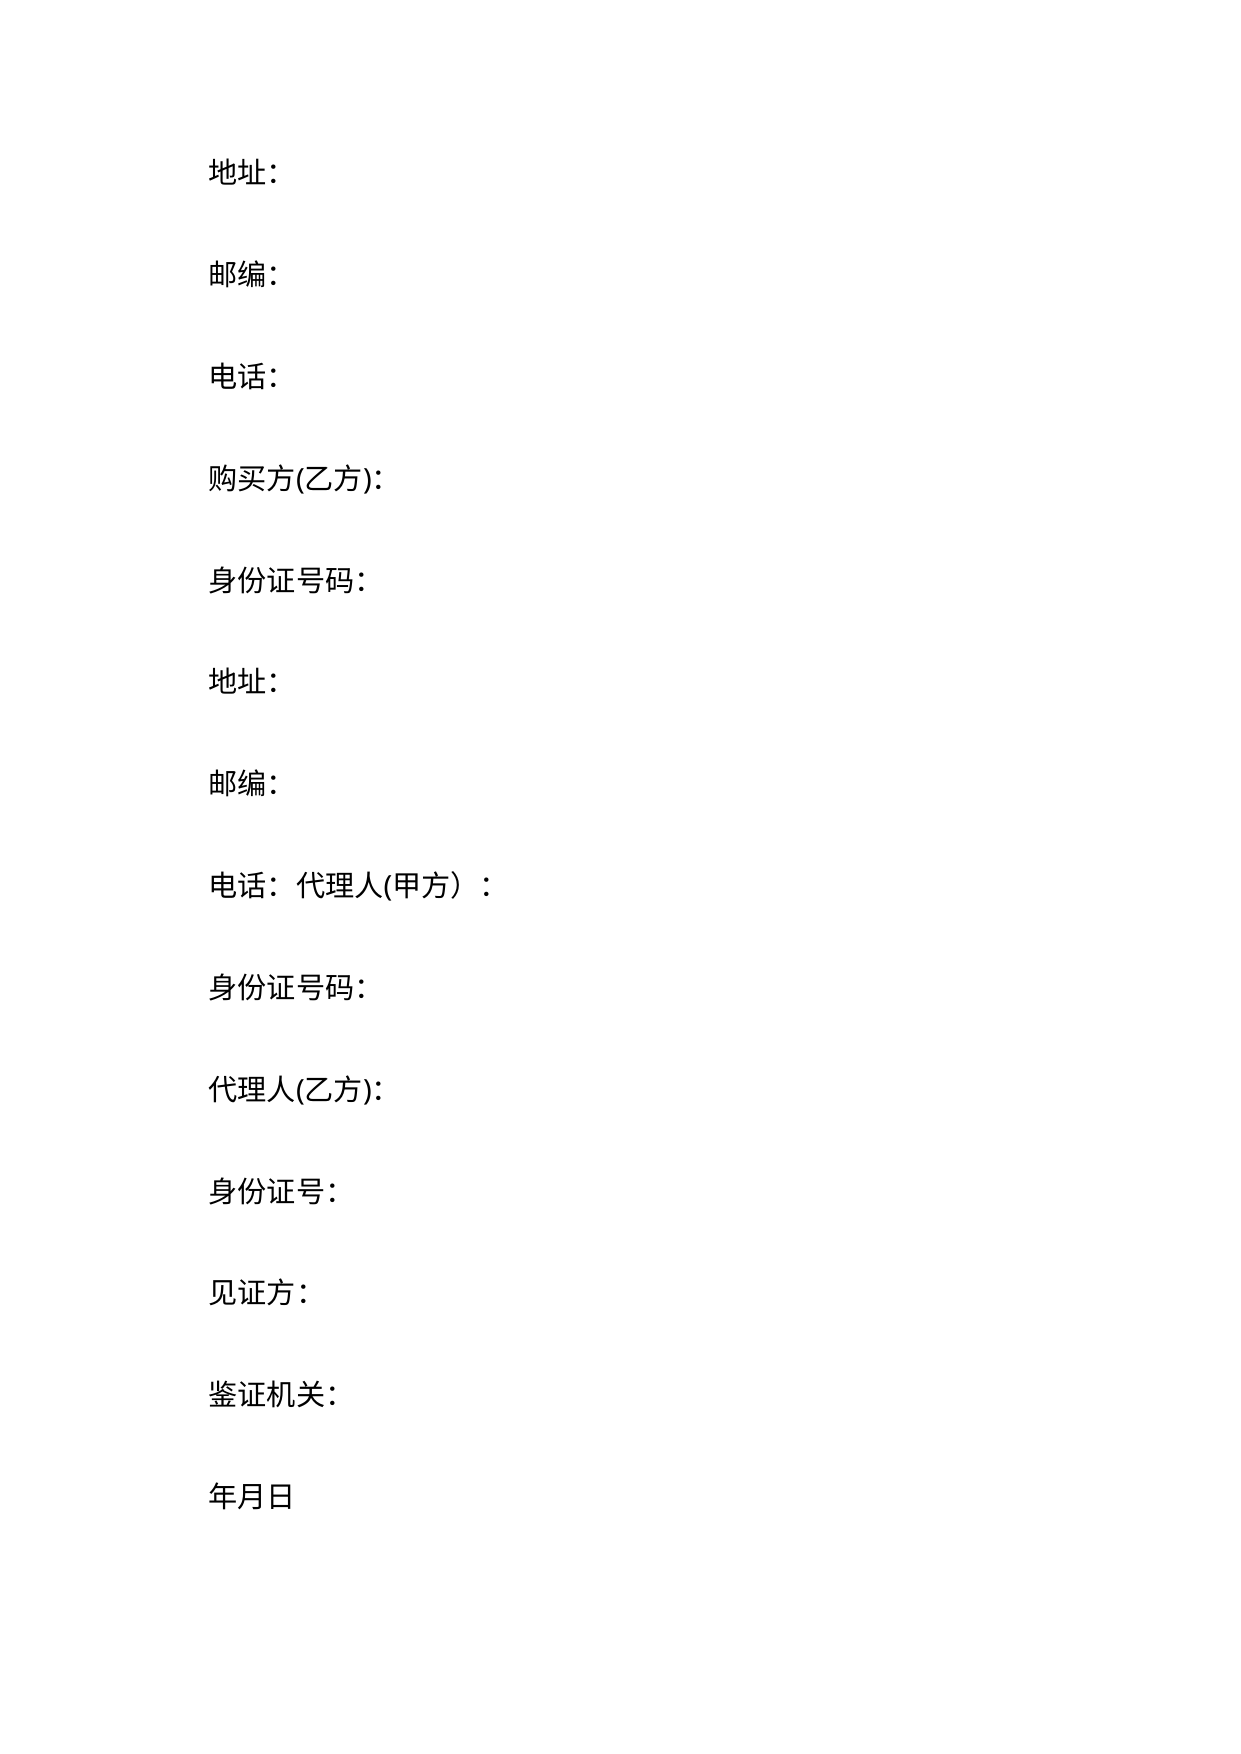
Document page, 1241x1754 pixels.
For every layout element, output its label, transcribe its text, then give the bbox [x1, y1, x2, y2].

text 代理人(乙方)： [150, 1066, 1090, 1109]
text 身份证号： [150, 1168, 1090, 1211]
text 邮编： [150, 252, 1090, 294]
text 身份证号码： [150, 964, 1090, 1007]
text 邮编： [150, 761, 1090, 803]
text 地址： [150, 150, 1090, 192]
text 购买方(乙方)： [150, 455, 1090, 498]
text 鉴证机关： [150, 1372, 1090, 1414]
text 身份证号码： [150, 557, 1090, 599]
text 电话：代理人(甲方）： [150, 863, 1090, 905]
text 见证方： [150, 1270, 1090, 1312]
text 年月日 [150, 1474, 1090, 1516]
text 地址： [150, 659, 1090, 701]
text 电话： [150, 353, 1090, 396]
